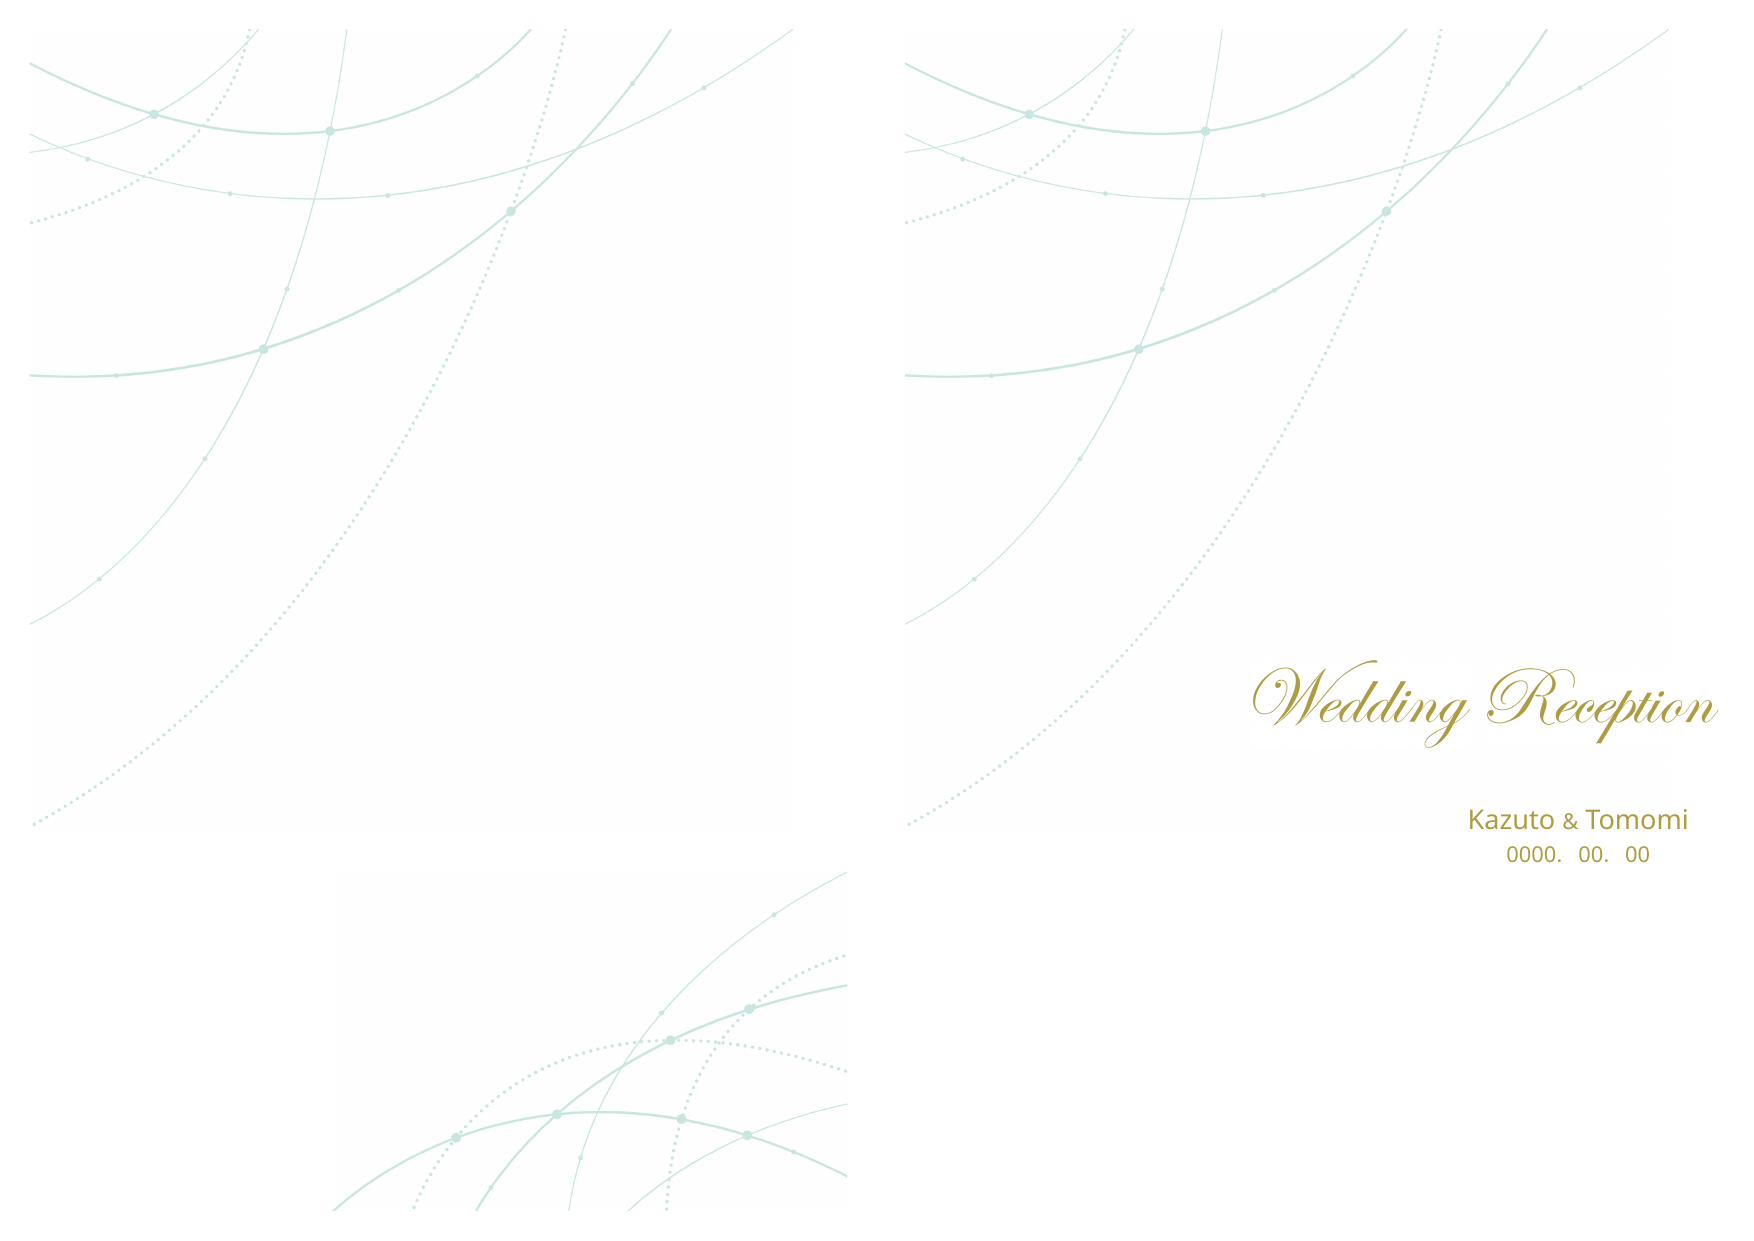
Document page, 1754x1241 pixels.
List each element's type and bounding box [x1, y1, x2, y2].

picture [904, 29, 1719, 831]
picture [29, 29, 794, 831]
picture [331, 869, 848, 1211]
